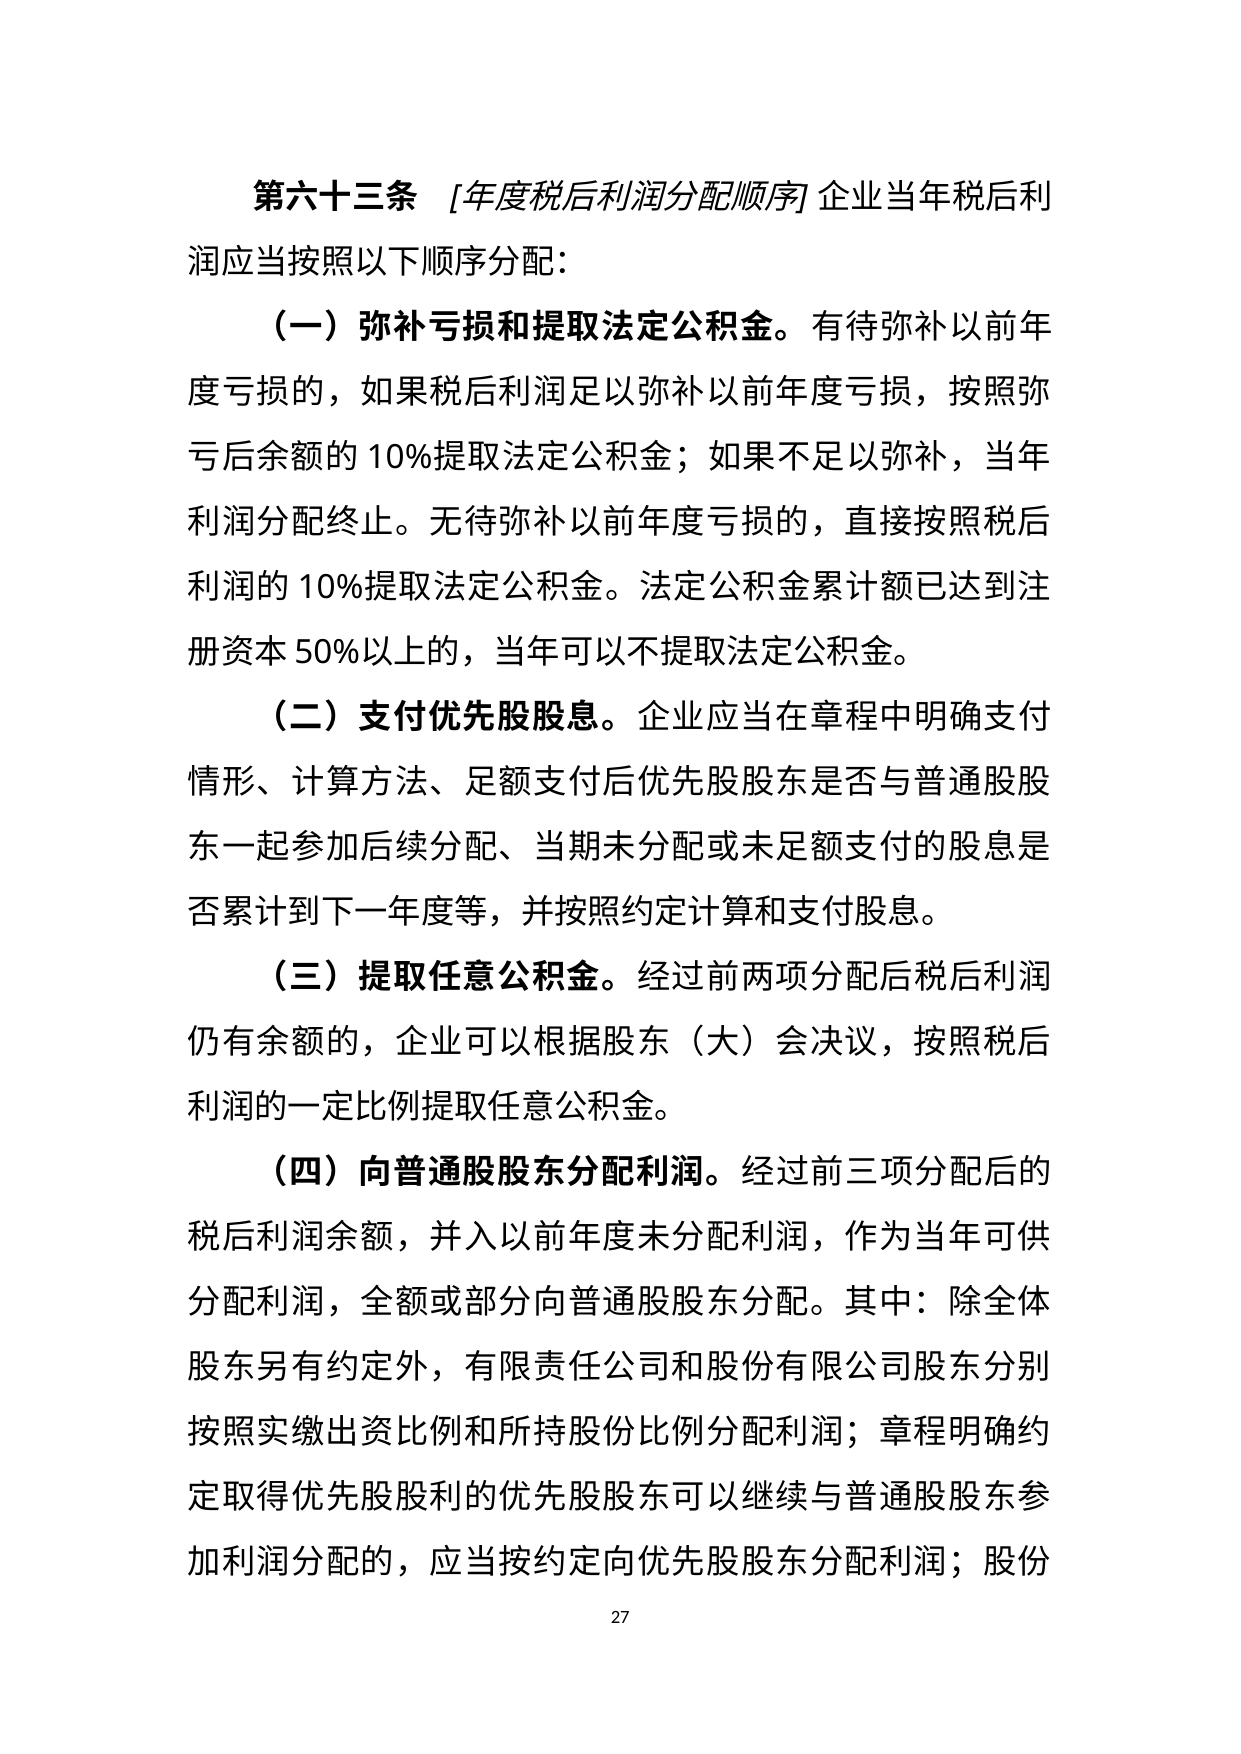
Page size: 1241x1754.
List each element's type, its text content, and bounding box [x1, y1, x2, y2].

text （二）支付优先股股息。企业应当在章程中明确支付情形、计算方法、足额支付后优先股股东是否与普通股股东一起参加后续分配、当期未分配或未足额支付的股息是否累计到下一年度等，并按照约定计算和支付股息。 [187, 682, 1053, 942]
text （三）提取任意公积金。经过前两项分配后税后利润仍有余额的，企业可以根据股东（大）会决议，按照税后利润的一定比例提取任意公积金。 [187, 942, 1053, 1137]
text （一）弥补亏损和提取法定公积金。有待弥补以前年度亏损的，如果税后利润足以弥补以前年度亏损，按照弥亏后余额的10%提取法定公积金；如果不足以弥补，当年利润分配终止。无待弥补以前年度亏损的，直接按照税后利润的10%提取法定公积金。法定公积金累计额已达到注册资本50%以上的，当年可以不提取法定公积金。 [187, 292, 1053, 682]
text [187, 1137, 1053, 1592]
list [年度税后利润分配顺序] 企业当年税后利润应当按照以下顺序分配： [187, 162, 1053, 292]
